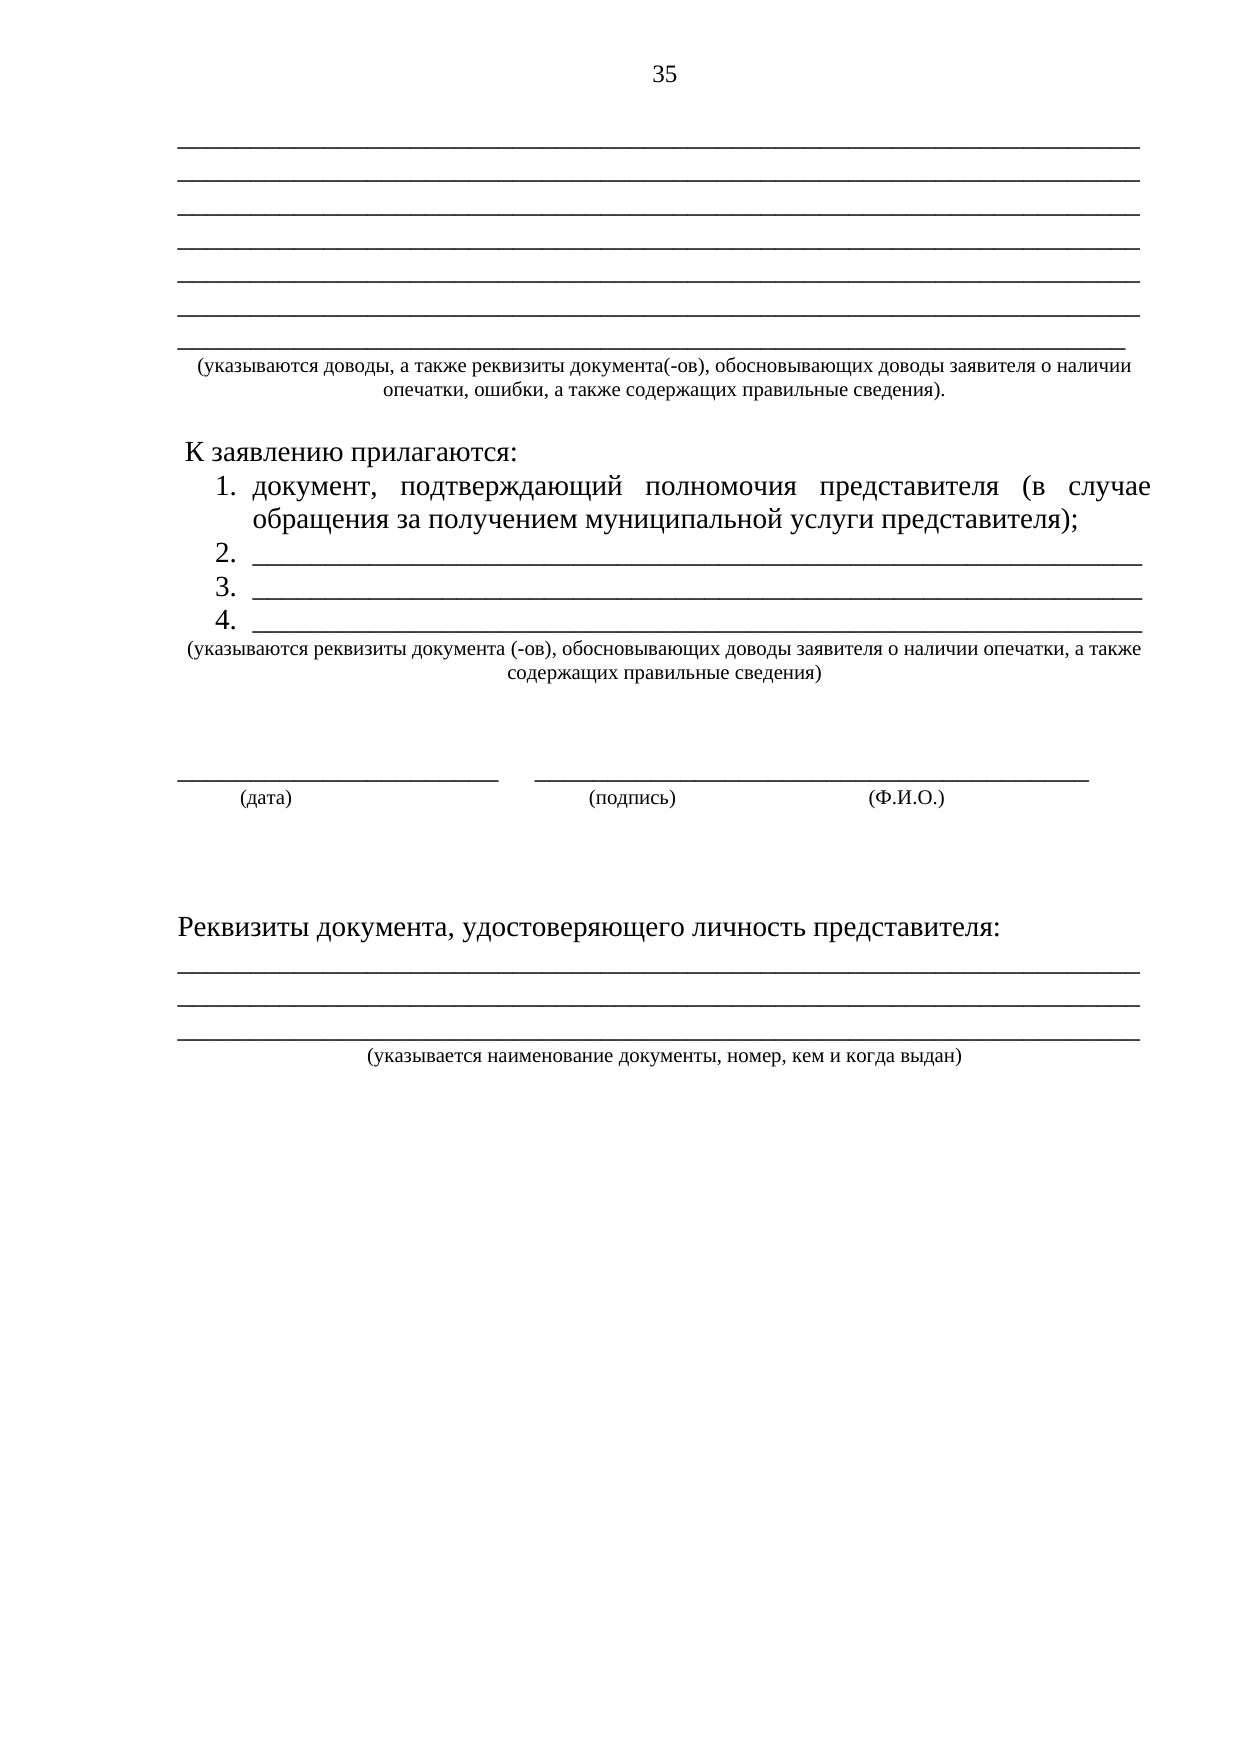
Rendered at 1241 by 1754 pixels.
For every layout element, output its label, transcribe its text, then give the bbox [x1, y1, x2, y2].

text __________________________________________________________________ [177, 118, 1152, 152]
list _____________________________________________________________ [215, 602, 1152, 636]
list _____________________________________________________________ [215, 535, 1152, 569]
text (дата) (подпись) (Ф.И.О.) [177, 784, 1152, 809]
text ______________________________________________________________________________________________________________________________________________________________________________________________________ [177, 943, 1152, 1043]
text К заявлению прилагаются: [177, 434, 1152, 468]
list документ, подтверждающий полномочия представителя (в случае обращения за получением муниципальной услуги представителя); [215, 468, 1152, 535]
text (указывается наименование документы, номер, кем и когда выдан) [177, 1043, 1152, 1067]
text (указываются реквизиты документа (-ов), обосновывающих доводы заявителя о наличии опечатки, а также содержащих правильные сведения) [177, 636, 1152, 684]
text ___________________________________________________________________________________________________________________________________________________________________________________________________________________________________________________________________________________________________________________________________________________________________________________________________________ [177, 152, 1152, 353]
text (указываются доводы, а также реквизиты документа(-ов), обосновывающих доводы заявителя о наличии опечатки, ошибки, а также содержащих правильные сведения). [177, 353, 1152, 401]
text Реквизиты документа, удостоверяющего личность представителя: [177, 909, 1152, 943]
list _____________________________________________________________ [215, 569, 1152, 602]
text ______________________ ______________________________________ [177, 751, 1152, 784]
